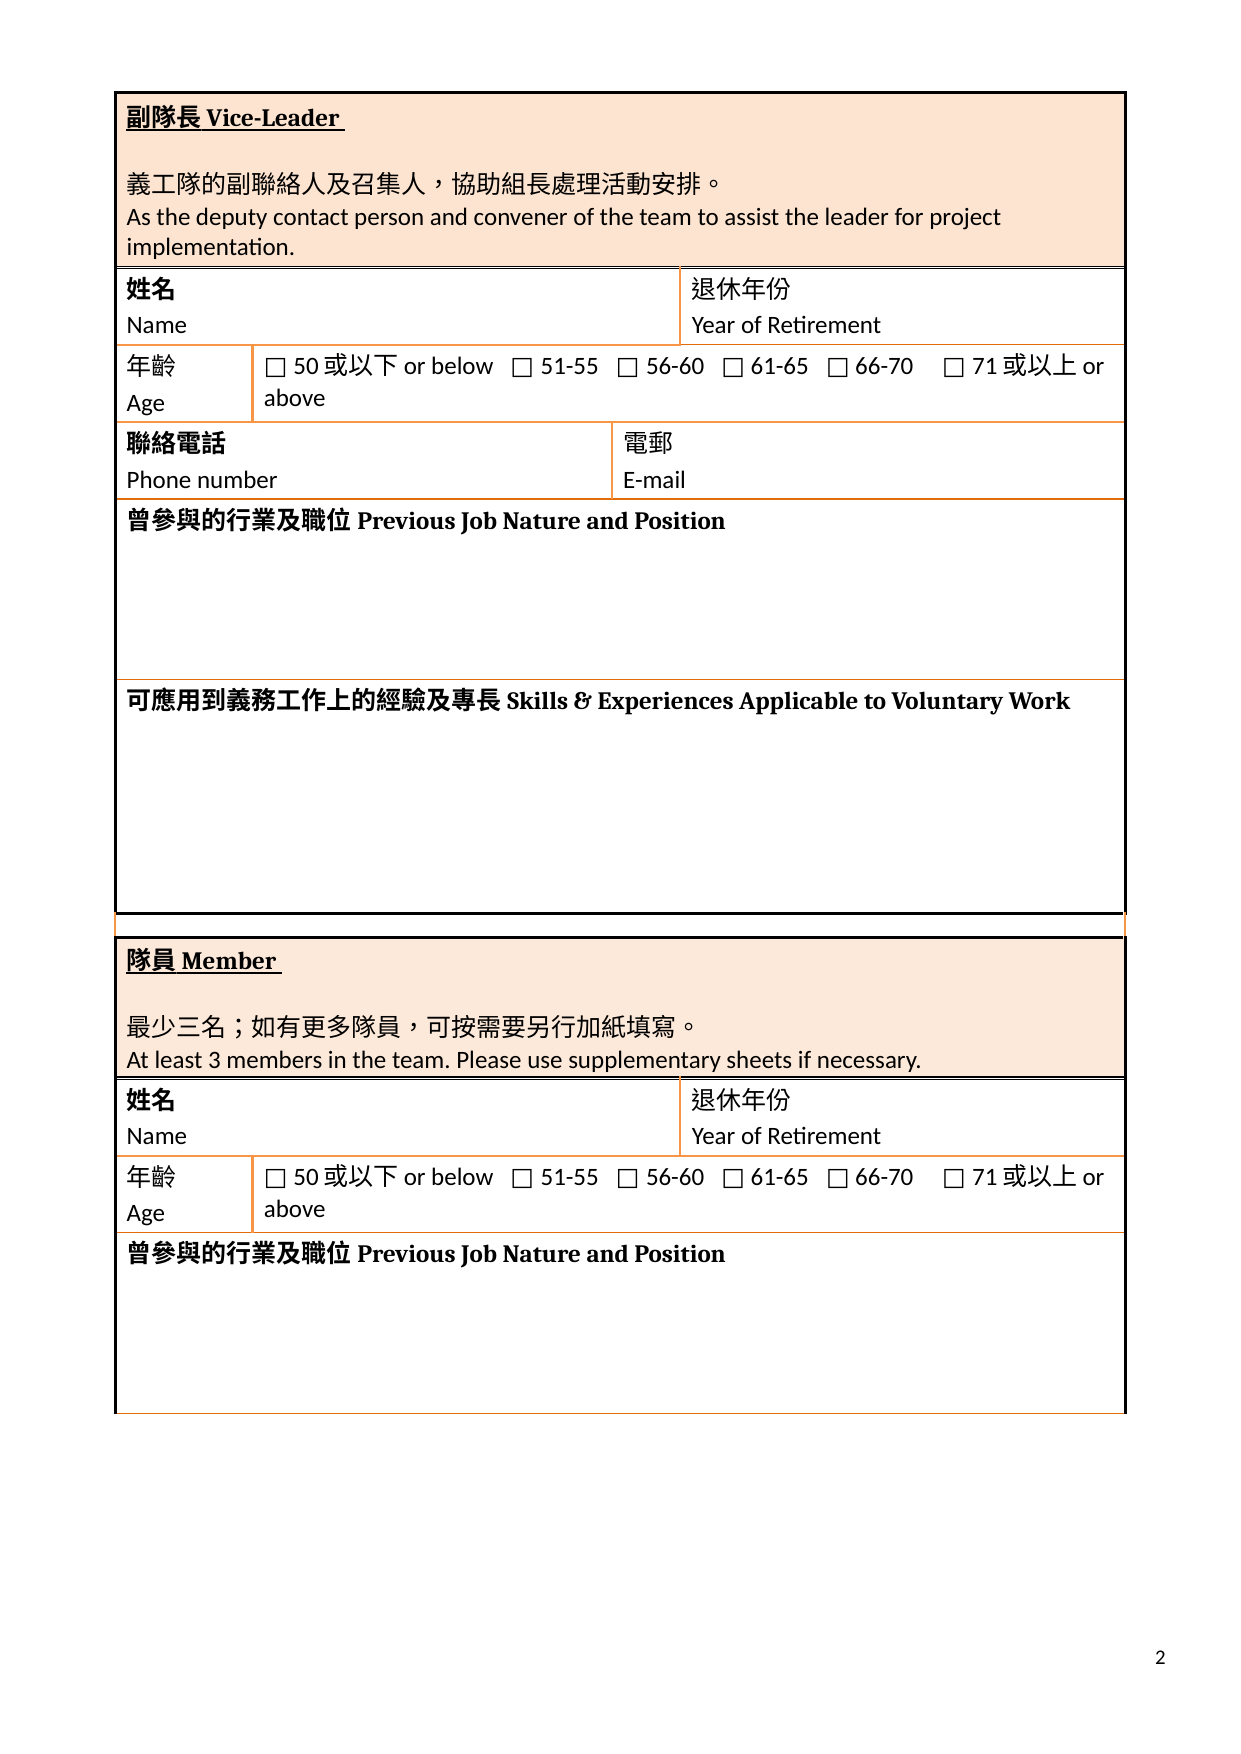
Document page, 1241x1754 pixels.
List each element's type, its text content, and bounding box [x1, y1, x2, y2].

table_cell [254, 1157, 1124, 1232]
table_cell [116, 912, 1124, 936]
table_cell 姓名 Name [117, 1080, 679, 1154]
table_cell 退休年份 Year of Retirement [681, 269, 1124, 344]
table_cell 曾參與的行業及職位 Previous Job Nature and Position [117, 500, 1124, 679]
table_cell 姓名 Name [117, 269, 679, 344]
table_cell 退休年份 Year of Retirement [681, 1080, 1124, 1154]
table_cell □ 50或以下or below □ 51-55 □ 56-60 □ 61-65 □ 66-70 □ 71或以上or above [254, 345, 1124, 421]
table_cell 電郵 E-mail [613, 423, 1124, 498]
table_cell 年齡 Age [117, 1157, 251, 1232]
table_cell 隊員Member 最少三名；如有更多隊員，可按需要另行加紙填寫。 At least 3 members in the team. Please use supplementary sheets if necessary. [117, 936, 1124, 1076]
table_cell 年齡 Age [117, 346, 251, 421]
table_cell 聯絡電話 Phone number [117, 423, 611, 498]
table_cell 曾參與的行業及職位 Previous Job Nature and Position [117, 1233, 1124, 1413]
table_cell 副隊長Vice-Leader 義工隊的副聯絡人及召集人，協助組長處理活動安排。 As the deputy contact person and convener of the team to assist the leader for project implementation. [117, 94, 1124, 266]
table_cell 可應用到義務工作上的經驗及專長 Skills & Experiences Applicable to Voluntary Work [117, 680, 1124, 912]
